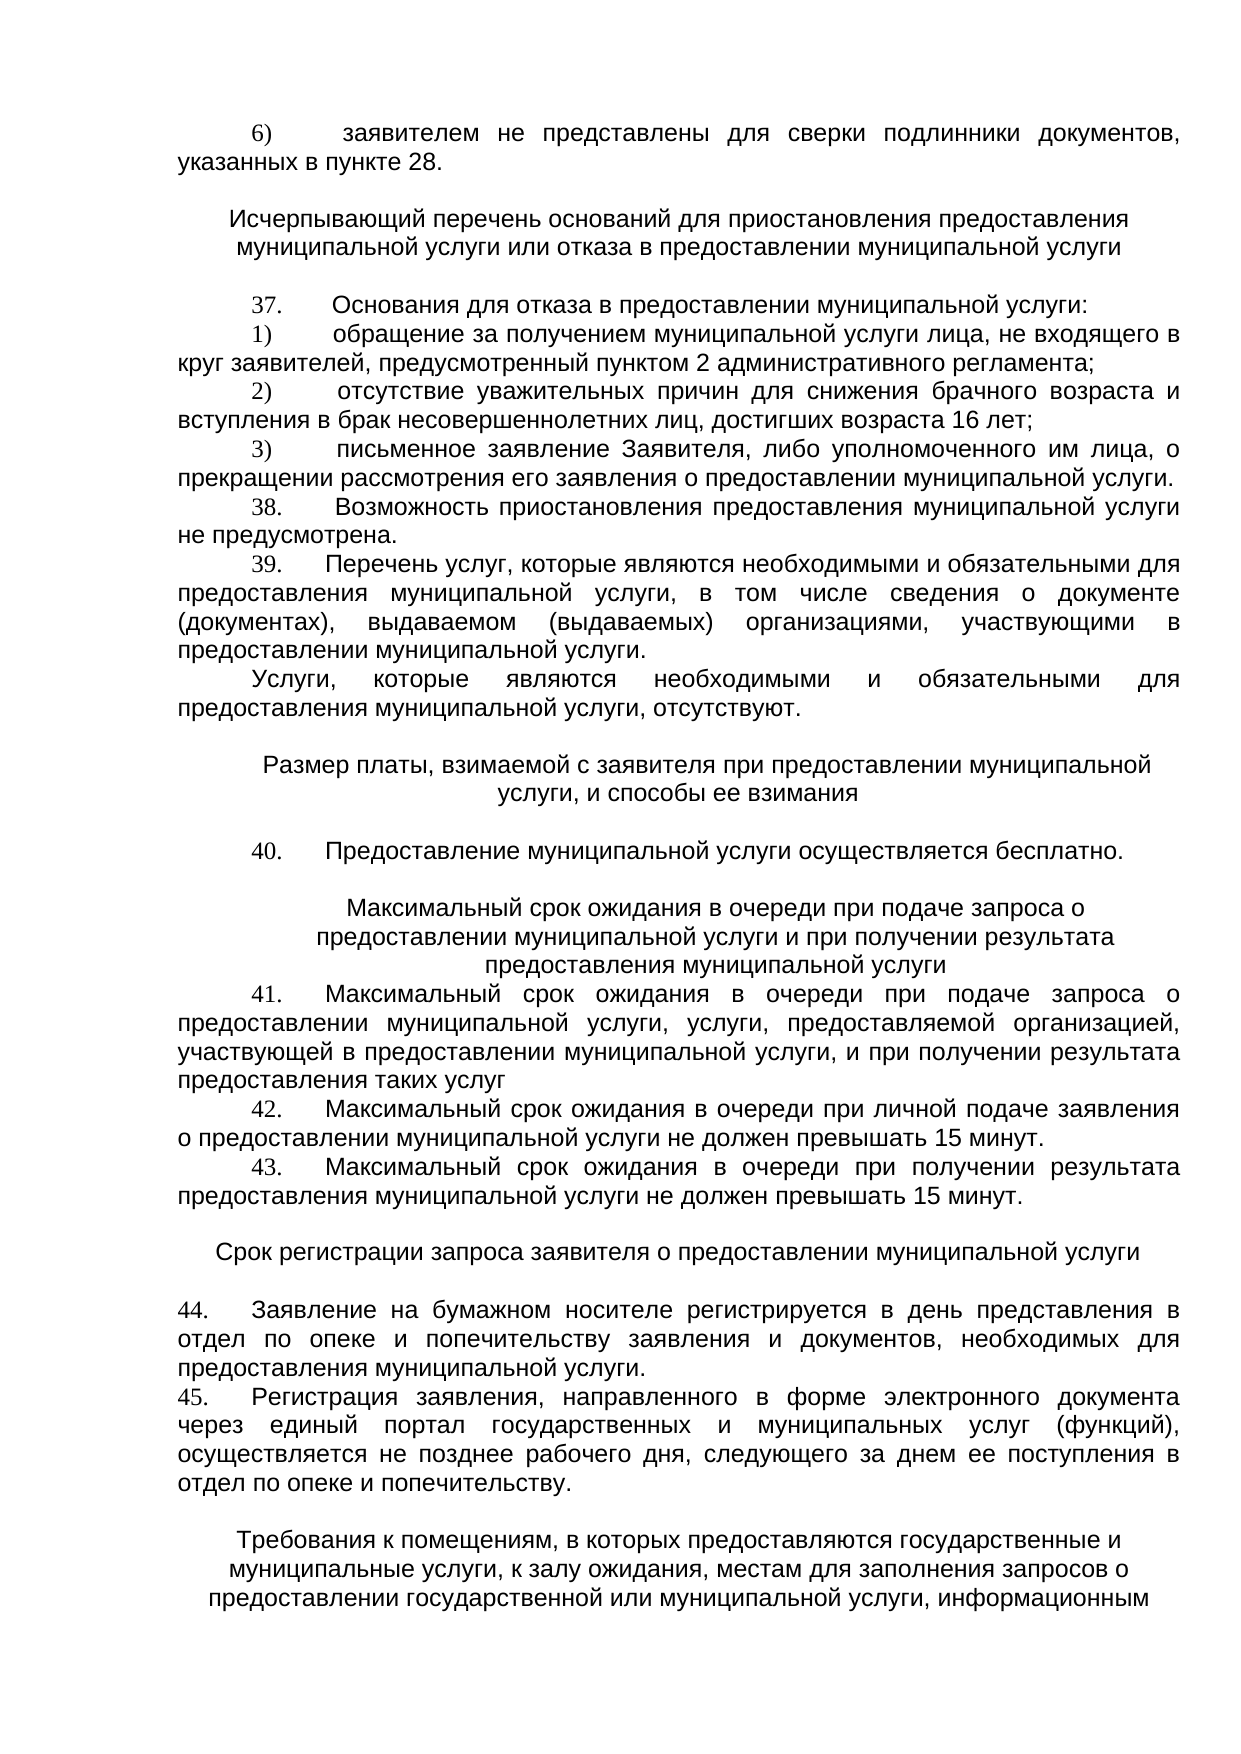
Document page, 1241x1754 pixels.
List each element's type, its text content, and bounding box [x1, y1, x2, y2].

list Максимальный срок ожидания в очереди при личной подаче заявления о предоставлении муниципальной услуги не должен превышать 15 минут. [177, 1094, 1181, 1152]
list Максимальный срок ожидания в очереди при получении результата предоставления муниципальной услуги не должен превышать 15 минут. [177, 1152, 1181, 1209]
text Размер платы, взимаемой с заявителя при предоставлении муниципальной услуги, и способы ее взимания [177, 751, 1179, 808]
list Максимальный срок ожидания в очереди при подаче запроса о предоставлении муниципальной услуги, услуги, предоставляемой организацией, участвующей в предоставлении муниципальной услуги, и при получении результата предоставления таких услуг [177, 979, 1181, 1094]
text Исчерпывающий перечень оснований для приостановления предоставления муниципальной услуги или отказа в предоставлении муниципальной услуги [177, 204, 1181, 261]
list заявителем не представлены для сверки подлинники документов, указанных в пункте 28. [177, 118, 1181, 176]
list Перечень услуг, которые являются необходимыми и обязательными для предоставления муниципальной услуги, в том числе сведения о документе (документах), выдаваемом (выдаваемых) организациями, участвующими в предоставлении муниципальной услуги. [177, 549, 1181, 664]
list Заявление на бумажном носителе регистрируется в день представления в отдел по опеке и попечительству заявления и документов, необходимых для предоставления муниципальной услуги. [177, 1295, 1181, 1381]
list обращение за получением муниципальной услуги лица, не входящего в круг заявителей, предусмотренный пунктом 2 административного регламента; [177, 319, 1181, 376]
list письменное заявление Заявителя, либо уполномоченного им лица, о прекращении рассмотрения его заявления о предоставлении муниципальной услуги. [177, 434, 1181, 492]
text Услуги, которые являются необходимыми и обязательными для предоставления муниципальной услуги, отсутствуют. [177, 664, 1181, 722]
list отсутствие уважительных причин для снижения брачного возраста и вступления в брак несовершеннолетних лиц, достигших возраста 16 лет; [177, 376, 1181, 434]
text Срок регистрации запроса заявителя о предоставлении муниципальной услуги [177, 1238, 1179, 1267]
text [177, 1526, 1181, 1612]
list Предоставление муниципальной услуги осуществляется бесплатно. [177, 836, 1181, 865]
list Возможность приостановления предоставления муниципальной услуги не предусмотрена. [177, 492, 1181, 549]
list Регистрация заявления, направленного в форме электронного документа через единый портал государственных и муниципальных услуг (функций), осуществляется не позднее рабочего дня, следующего за днем ее поступления в отдел по опеке и попечительству. [177, 1381, 1181, 1497]
list Максимальный срок ожидания в очереди при подаче запроса о предоставлении муниципальной услуги и при получении результата предоставления муниципальной услуги [252, 893, 1179, 979]
list Основания для отказа в предоставлении муниципальной услуги: [177, 290, 1181, 319]
